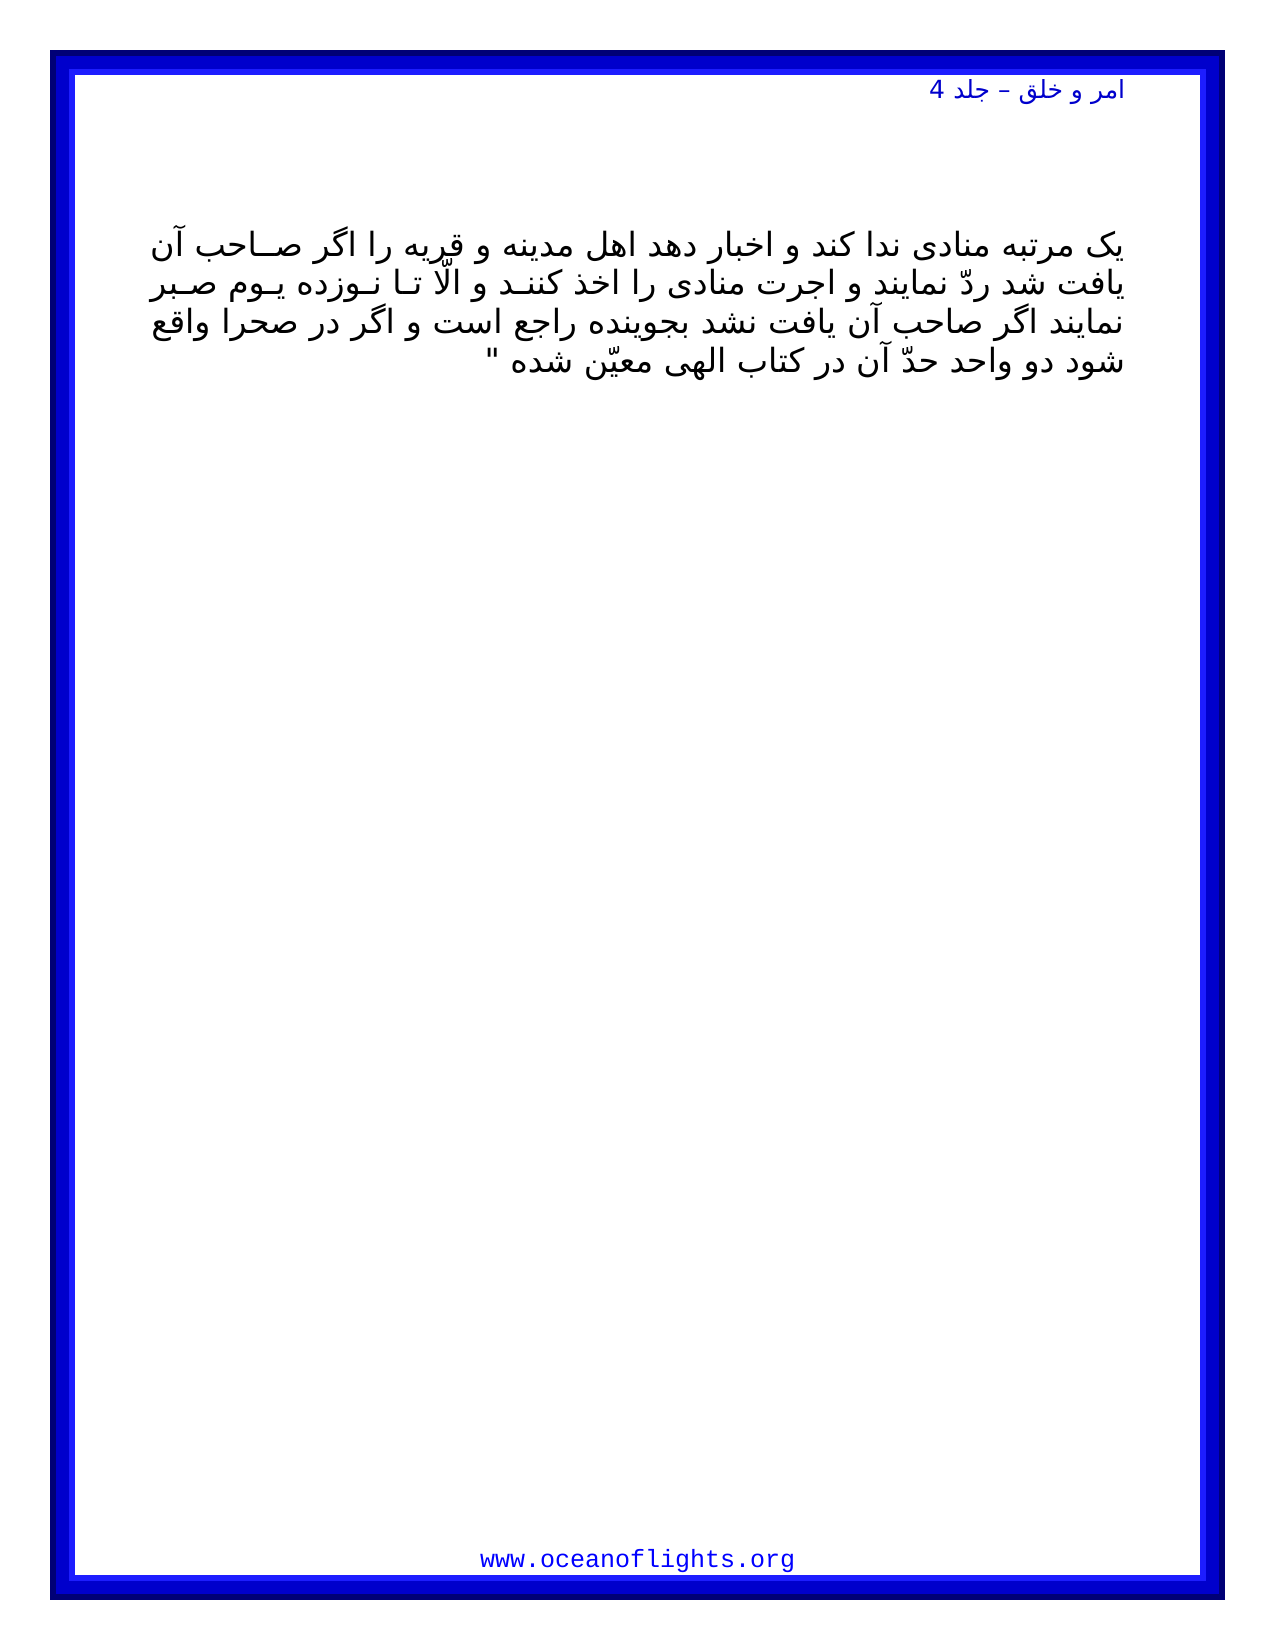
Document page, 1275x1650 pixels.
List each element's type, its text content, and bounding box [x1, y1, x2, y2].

text و در اثری بامضاء ح ا د م ٦٦ : " و اینکه از اشیائی که در طریق یافت شود سؤال شده بود حکم اللّه آنکه اگر در مدن و قری یافت شود باید یک مرتبه منادی ندا کند و اخبار دهد اهل مدینه و قریه را اگر صاحب آن یافت شد ردّ نمایند و اجرت منادی را اخذ کنند و الّا تا نوزده یوم صبر نمایند اگر صاحب آن یافت نشد بجوینده راجع است و اگر در صحرا واقع شود دو واحد حدّ آن در کتاب الهی معیّن شده " [150, 225, 1125, 380]
